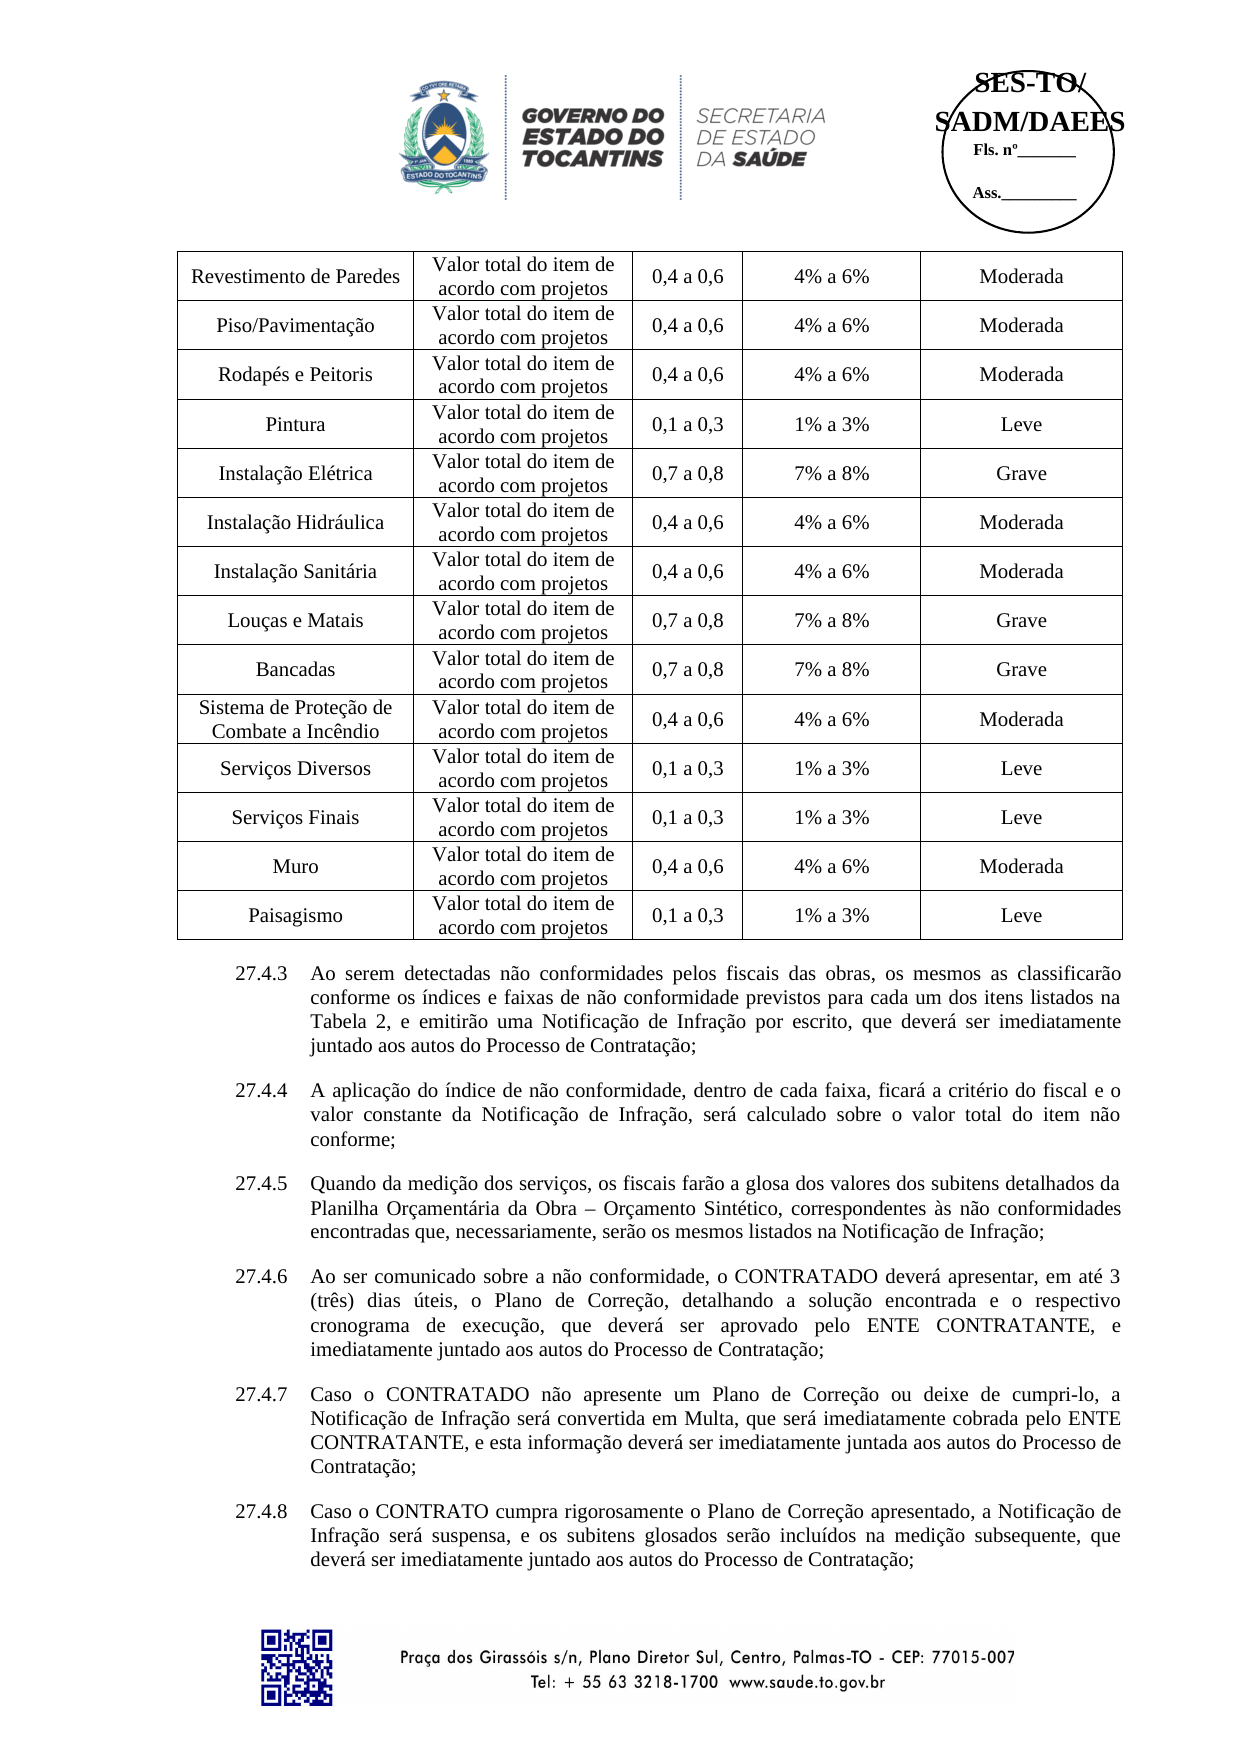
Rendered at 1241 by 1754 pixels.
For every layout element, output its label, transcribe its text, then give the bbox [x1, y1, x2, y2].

table_cell 0,7 a 0,8 [633, 449, 742, 497]
table_cell 4% a 6% [743, 350, 920, 398]
table_cell Valor total do item de acordo com projetos [414, 645, 632, 693]
table_cell Revestimento de Paredes [178, 252, 413, 300]
table_cell 4% a 6% [743, 498, 920, 546]
table_cell Louças e Matais [178, 596, 413, 644]
table_cell Valor total do item de acordo com projetos [414, 842, 632, 890]
list Quando da medição dos serviços, os fiscais farão a glosa dos valores dos subitens detalhados da Planilha Orçamentária da Obra – Orçamento Sintético, correspondentes às não conformidades encontradas que, necessariamente, serão os mesmos listados na Notificação de Infração; [235, 1171, 1122, 1243]
table_cell Valor total do item de acordo com projetos [414, 449, 632, 497]
table_cell Muro [178, 842, 413, 890]
table_cell 4% a 6% [743, 695, 920, 743]
table_cell 4% a 6% [743, 842, 920, 890]
table_cell Valor total do item de acordo com projetos [414, 695, 632, 743]
table_cell Leve [921, 400, 1122, 448]
table_cell Moderada [921, 547, 1122, 595]
table_cell 0,1 a 0,3 [633, 744, 742, 792]
table_cell 0,4 a 0,6 [633, 350, 742, 398]
table_cell 1% a 3% [743, 891, 920, 939]
picture [258, 1626, 1014, 1709]
table_cell Leve [921, 744, 1122, 792]
table_cell Leve [921, 793, 1122, 841]
table_cell 0,4 a 0,6 [633, 498, 742, 546]
list Ao serem detectadas não conformidades pelos fiscais das obras, os mesmos as classificarão conforme os índices e faixas de não conformidade previstos para cada um dos itens listados na Tabela 2, e emitirão uma Notificação de Infração por escrito, que deverá ser imediatamente juntado aos autos do Processo de Contratação; [235, 961, 1122, 1057]
table_cell Valor total do item de acordo com projetos [414, 400, 632, 448]
table_cell 0,4 a 0,6 [633, 842, 742, 890]
list Ao ser comunicado sobre a não conformidade, o CONTRATADO deverá apresentar, em até 3 (três) dias úteis, o Plano de Correção, detalhando a solução encontrada e o respectivo cronograma de execução, que deverá ser aprovado pelo ENTE CONTRATANTE, e imediatamente juntado aos autos do Processo de Contratação; [235, 1264, 1122, 1361]
table_cell Moderada [921, 301, 1122, 349]
table_cell Grave [921, 596, 1122, 644]
table_cell 4% a 6% [743, 301, 920, 349]
table_cell Leve [921, 891, 1122, 939]
table_cell Valor total do item de acordo com projetos [414, 744, 632, 792]
table_cell Paisagismo [178, 891, 413, 939]
table_cell Serviços Finais [178, 793, 413, 841]
table_cell 1% a 3% [743, 793, 920, 841]
table_cell Rodapés e Peitoris [178, 350, 413, 398]
table_cell Valor total do item de acordo com projetos [414, 891, 632, 939]
table_cell Instalação Hidráulica [178, 498, 413, 546]
table_cell 0,4 a 0,6 [633, 301, 742, 349]
table_cell Valor total do item de acordo com projetos [414, 350, 632, 398]
table_cell 0,1 a 0,3 [633, 793, 742, 841]
table_cell Moderada [921, 252, 1122, 300]
table_cell Moderada [921, 695, 1122, 743]
table_cell Serviços Diversos [178, 744, 413, 792]
table_cell 0,1 a 0,3 [633, 891, 742, 939]
table_cell Valor total do item de acordo com projetos [414, 793, 632, 841]
table_cell Valor total do item de acordo com projetos [414, 596, 632, 644]
table_cell Pintura [178, 400, 413, 448]
picture [391, 72, 835, 202]
table_cell Grave [921, 645, 1122, 693]
list A aplicação do índice de não conformidade, dentro de cada faixa, ficará a critério do fiscal e o valor constante da Notificação de Infração, será calculado sobre o valor total do item não conforme; [235, 1078, 1122, 1151]
table_cell Piso/Pavimentação [178, 301, 413, 349]
table_cell 0,7 a 0,8 [633, 645, 742, 693]
table_cell 7% a 8% [743, 645, 920, 693]
table_cell Sistema de Proteção de Combate a Incêndio [178, 695, 413, 743]
table_cell 0,1 a 0,3 [633, 400, 742, 448]
table_cell 4% a 6% [743, 252, 920, 300]
table_cell 1% a 3% [743, 744, 920, 792]
table_cell 0,4 a 0,6 [633, 695, 742, 743]
table_cell 0,7 a 0,8 [633, 596, 742, 644]
list Caso o CONTRATADO não apresente um Plano de Correção ou deixe de cumpri-lo, a Notificação de Infração será convertida em Multa, que será imediatamente cobrada pelo ENTE CONTRATANTE, e esta informação deverá ser imediatamente juntada aos autos do Processo de Contratação; [235, 1381, 1122, 1478]
table_cell Valor total do item de acordo com projetos [414, 301, 632, 349]
table_cell Grave [921, 449, 1122, 497]
table_cell Valor total do item de acordo com projetos [414, 498, 632, 546]
table_cell 0,4 a 0,6 [633, 547, 742, 595]
table_cell Moderada [921, 350, 1122, 398]
table_cell 7% a 8% [743, 449, 920, 497]
table_cell 7% a 8% [743, 596, 920, 644]
table_cell 0,4 a 0,6 [633, 252, 742, 300]
table_cell 1% a 3% [743, 400, 920, 448]
table_cell Bancadas [178, 645, 413, 693]
table_cell Instalação Sanitária [178, 547, 413, 595]
table_cell Instalação Elétrica [178, 449, 413, 497]
table_cell 4% a 6% [743, 547, 920, 595]
list Caso o CONTRATO cumpra rigorosamente o Plano de Correção apresentado, a Notificação de Infração será suspensa, e os subitens glosados serão incluídos na medição subsequente, que deverá ser imediatamente juntado aos autos do Processo de Contratação; [235, 1498, 1122, 1571]
table_cell Moderada [921, 498, 1122, 546]
table_cell Moderada [921, 842, 1122, 890]
table_cell Valor total do item de acordo com projetos [414, 252, 632, 300]
table_cell Valor total do item de acordo com projetos [414, 547, 632, 595]
